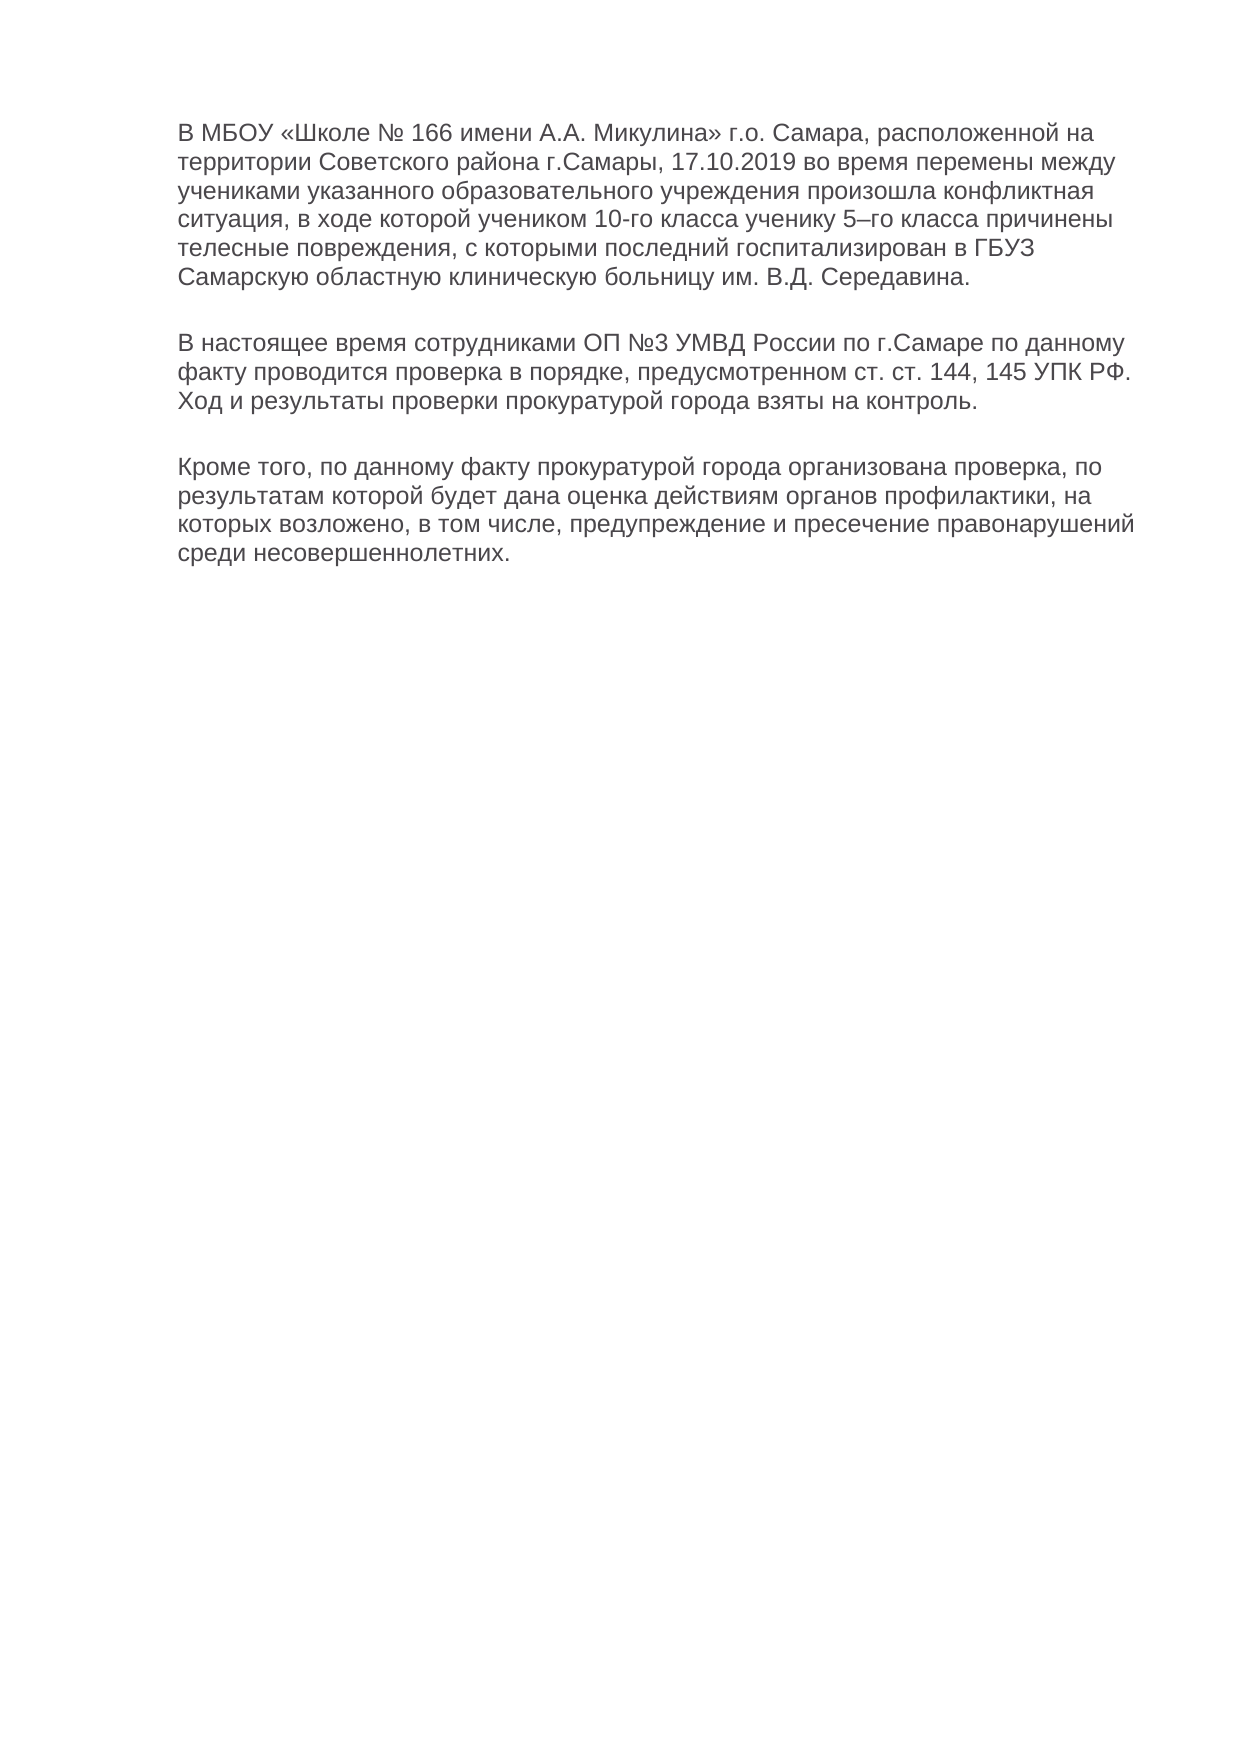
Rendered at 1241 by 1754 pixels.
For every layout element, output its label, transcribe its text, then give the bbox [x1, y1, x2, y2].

text В МБОУ «Школе № 166 имени А.А. Микулина» г.о. Самара, расположенной на территории Советского района г.Самары, 17.10.2019 во время перемены между учениками указанного образовательного учреждения произошла конфликтная ситуация, в ходе которой учеником 10-го класса ученику 5–го класса причинены телесные повреждения, с которыми последний госпитализирован в ГБУЗ Самарскую областную клиническую больницу им. В.Д. Середавина. [177, 118, 1152, 291]
text Кроме того, по данному факту прокуратурой города организована проверка, по результатам которой будет дана оценка действиям органов профилактики, на которых возложено, в том числе, предупреждение и пресечение правонарушений среди несовершеннолетних. [177, 452, 1152, 567]
text В настоящее время сотрудниками ОП №3 УМВД России по г.Самаре по данному факту проводится проверка в порядке, предусмотренном ст. ст. 144, 145 УПК РФ. Ход и результаты проверки прокуратурой города взяты на контроль. [177, 328, 1152, 414]
